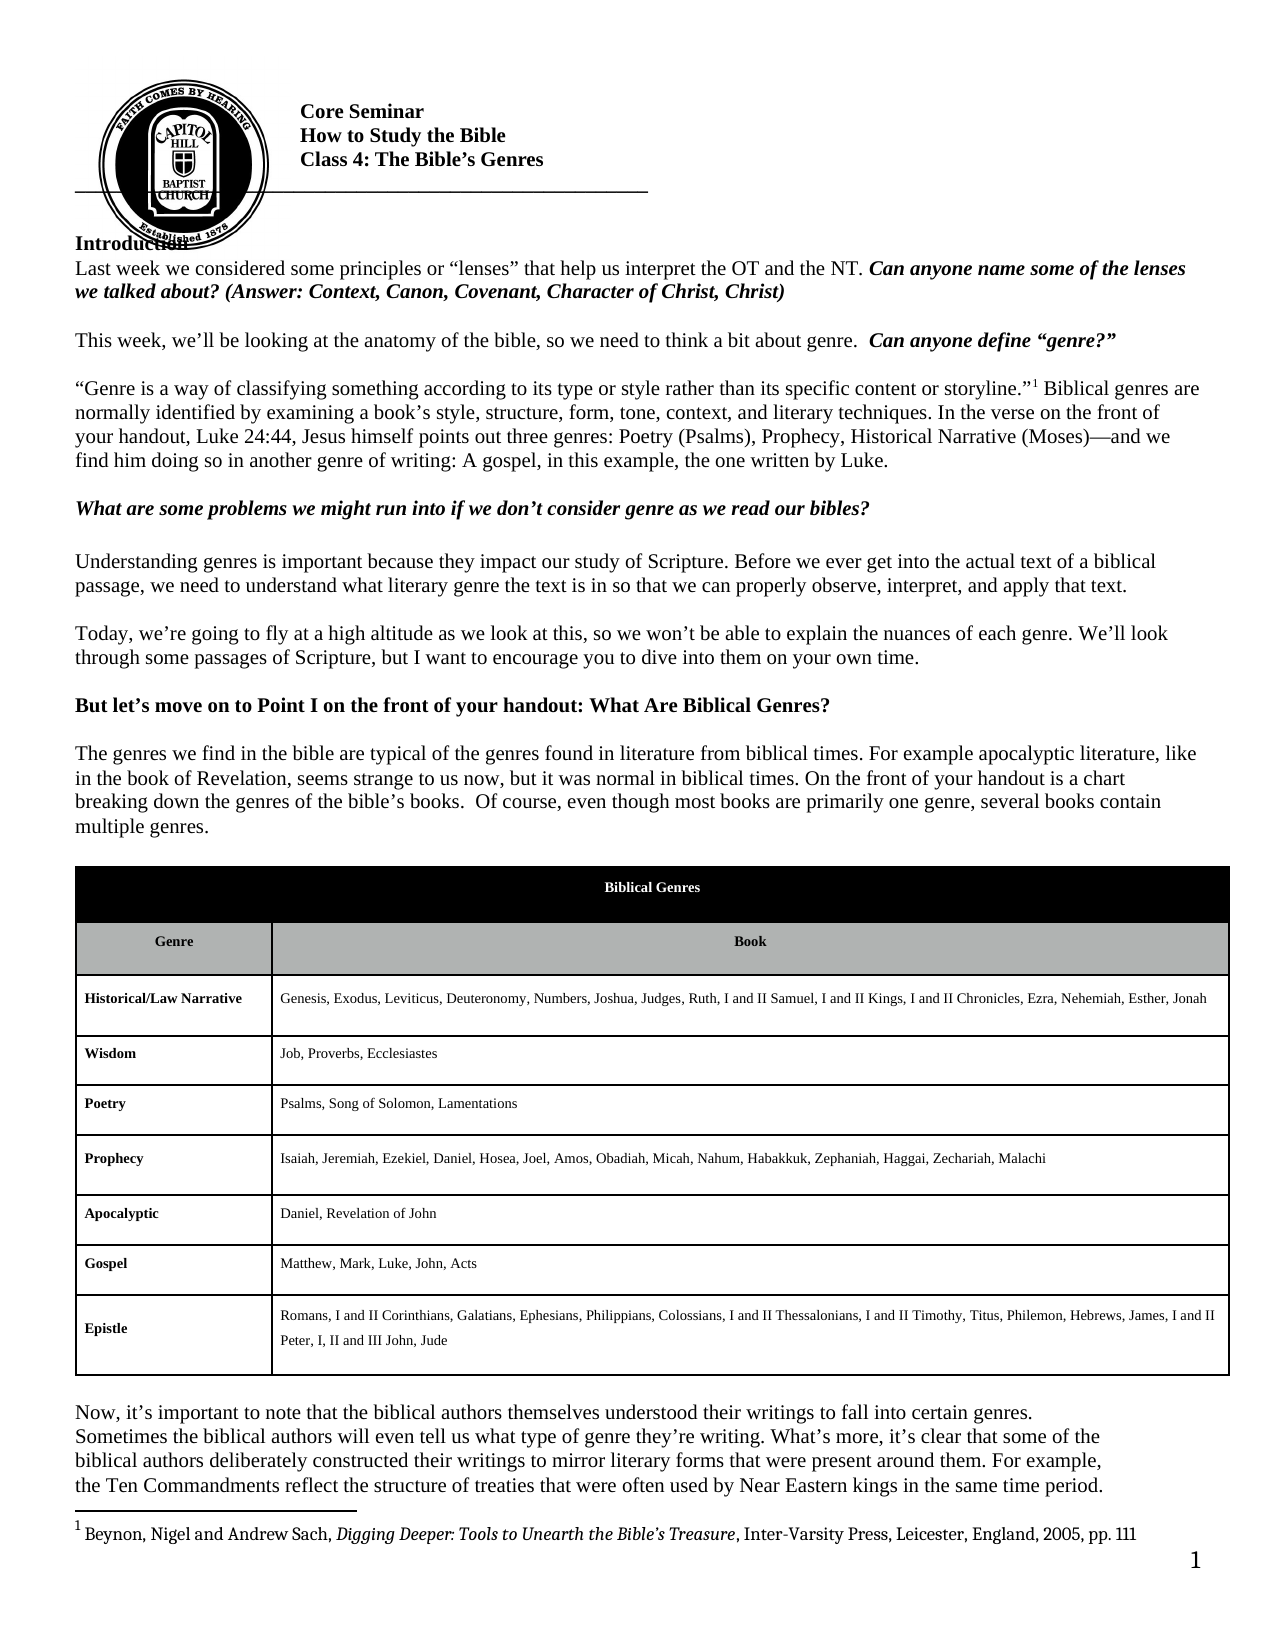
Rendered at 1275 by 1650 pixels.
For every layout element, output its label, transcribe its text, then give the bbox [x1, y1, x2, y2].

table_cell Historical/Law Narrative [77, 976, 271, 1034]
table_cell Gospel [77, 1246, 271, 1294]
text Last week we considered some principles or “lenses” that help us interpret the OT and the NT. Can anyone name some of the lenses we talked about? (Answer: Context, Canon, Covenant, Character of Christ, Christ) [75, 255, 1200, 303]
table_cell Apocalyptic [77, 1196, 271, 1244]
table_cell Genre [77, 923, 271, 974]
table_cell Romans, I and II Corinthians, Galatians, Ephesians, Philippians, Colossians, I and II Thessalonians, I and II Timothy, Titus, Philemon, Hebrews, James, I and II Peter, I, II and III John, Jude [273, 1296, 1228, 1374]
text How to Study the Bible [225, 123, 1200, 147]
text Now, it’s important to note that the biblical authors themselves understood their writings to fall into certain genres. Sometimes the biblical authors will even tell us what type of genre they’re writing. What’s more, it’s clear that some of the biblical authors deliberately constructed their writings to mirror literary forms that were present around them. For example, the Ten Commandments reflect the structure of treaties that were often used by Near Eastern kings in the same time period. [75, 1376, 1117, 1497]
table_cell Isaiah, Jeremiah, Ezekiel, Daniel, Hosea, Joel, Amos, Obadiah, Micah, Nahum, Habakkuk, Zephaniah, Haggai, Zechariah, Malachi [273, 1136, 1228, 1194]
text What are some problems we might run into if we don’t consider genre as we read our bibles? [75, 496, 1200, 549]
text Core Seminar [225, 99, 1200, 123]
text _______________________________________________________ [75, 171, 1200, 195]
text “Genre is a way of classifying something according to its type or style rather than its specific content or storyline.” Biblical genres are normally identified by examining a book’s style, structure, form, tone, context, and literary techniques. In the verse on the front of your handout, Luke 24:44, Jesus himself points out three genres: Poetry (Psalms), Prophecy, Historical Narrative (Moses)—and we find him doing so in another genre of writing: A gospel, in this example, the one written by Luke. [75, 376, 1200, 472]
table_cell Epistle [77, 1296, 271, 1374]
text This week, we’ll be looking at the anatomy of the bible, so we need to think a bit about genre. Can anyone define “genre?” [75, 328, 1200, 352]
table_cell Prophecy [77, 1136, 271, 1194]
table_cell Job, Proverbs, Ecclesiastes [273, 1037, 1228, 1084]
table_cell Psalms, Song of Solomon, Lamentations [273, 1086, 1228, 1134]
table_cell Daniel, Revelation of John [273, 1196, 1228, 1244]
table_cell Book [273, 923, 1228, 974]
table_header Biblical Genres [77, 869, 1228, 920]
table_cell Poetry [77, 1086, 271, 1134]
table_cell Genesis, Exodus, Leviticus, Deuteronomy, Numbers, Joshua, Judges, Ruth, I and II Samuel, I and II Kings, I and II Chronicles, Ezra, Nehemiah, Esther, Jonah [273, 976, 1228, 1034]
text But let’s move on to Point I on the front of your handout: What Are Biblical Genres? [75, 693, 1200, 717]
table_cell Matthew, Mark, Luke, John, Acts [273, 1246, 1228, 1294]
text The genres we find in the bible are typical of the genres found in literature from biblical times. For example apocalyptic literature, like in the book of Revelation, seems strange to us now, but it was normal in biblical times. On the front of your handout is a chart breaking down the genres of the bible’s books. Of course, even though most books are primarily one genre, several books contain multiple genres. [75, 741, 1200, 838]
text Introduction [75, 231, 1200, 255]
text Understanding genres is important because they impact our study of Scripture. Before we ever get into the actual text of a biblical passage, we need to understand what literary genre the text is in so that we can properly observe, interpret, and apply that text. [75, 549, 1200, 597]
text Class 4: The Bible’s Genres [225, 147, 1200, 171]
text Today, we’re going to fly at a high altitude as we look at this, so we won’t be able to explain the nuances of each genre. We’ll look through some passages of Scripture, but I want to encourage you to dive into them on your own time. [75, 621, 1200, 669]
table_cell Wisdom [77, 1037, 271, 1084]
